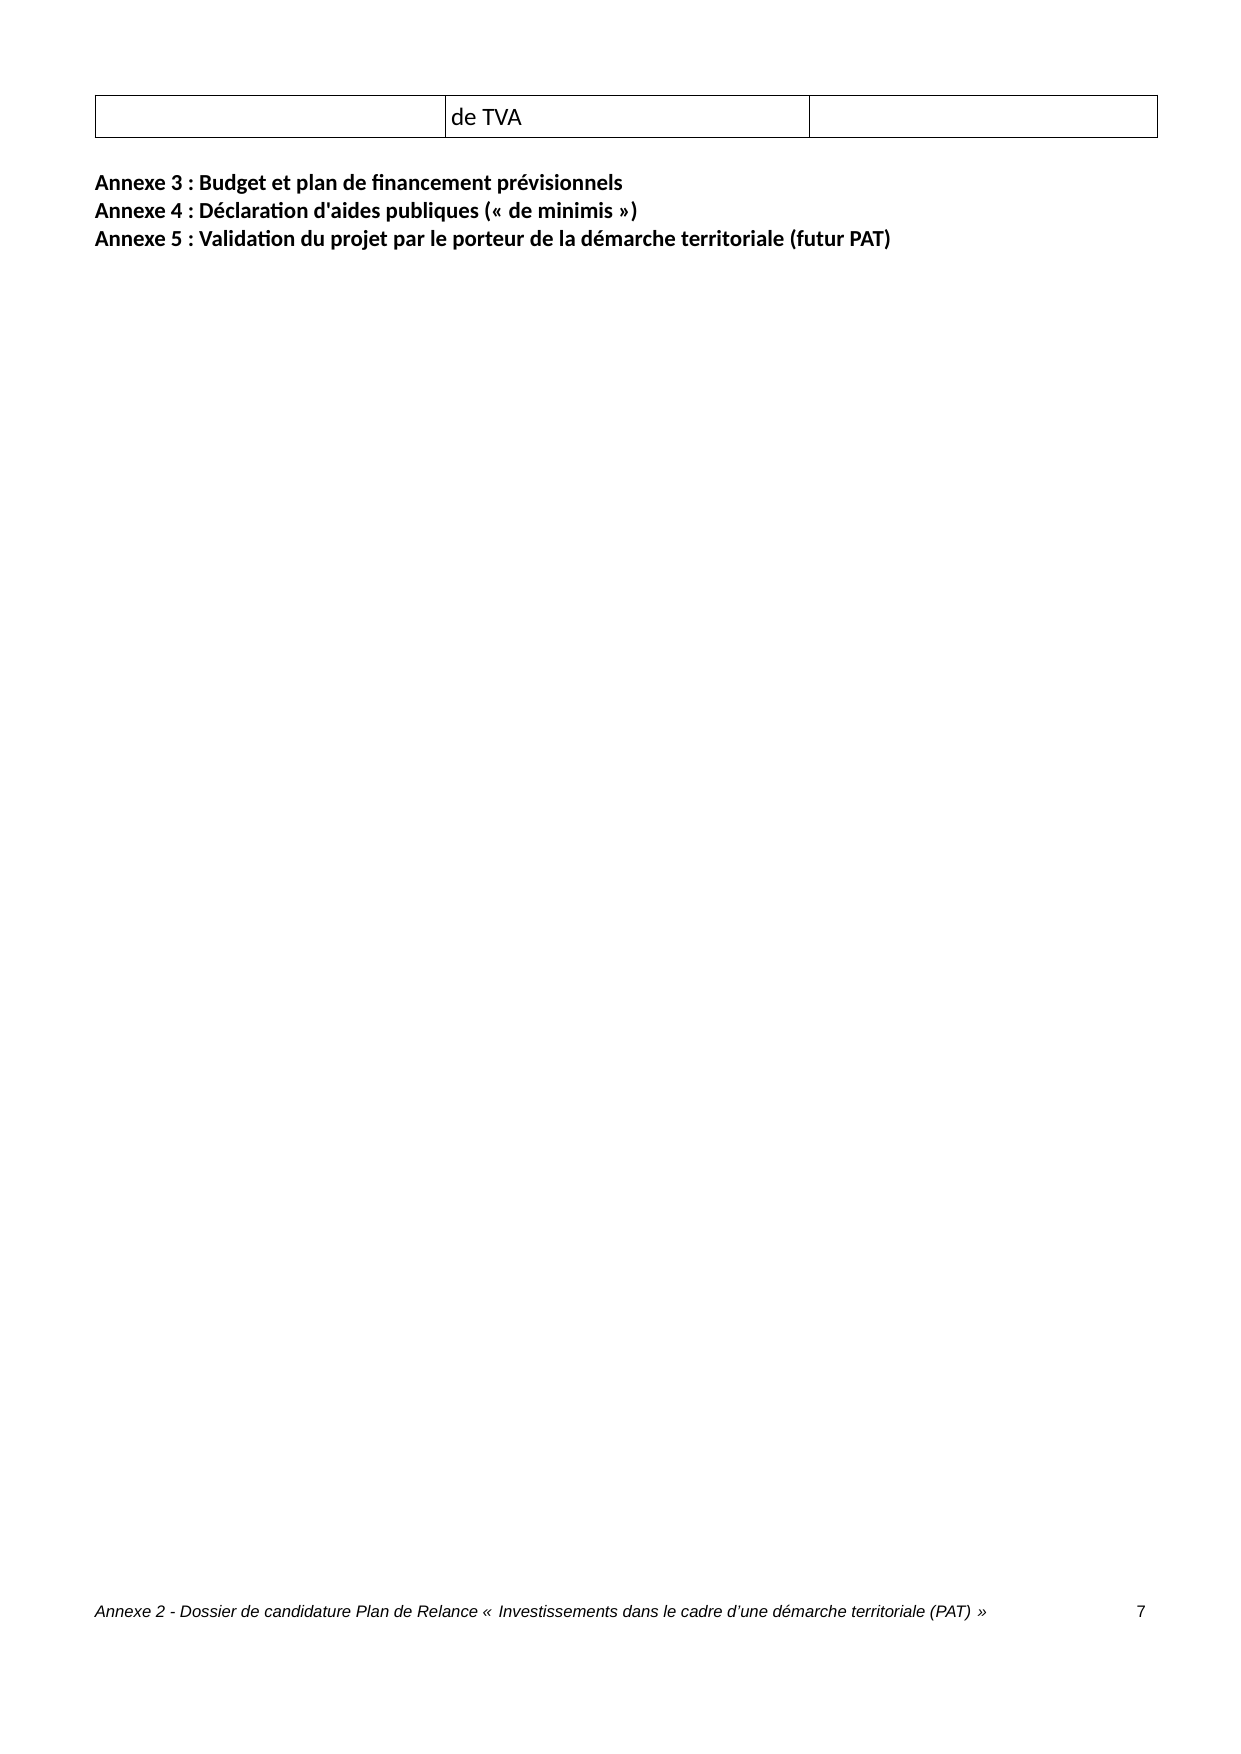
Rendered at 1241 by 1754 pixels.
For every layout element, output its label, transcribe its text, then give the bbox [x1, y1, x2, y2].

text Annexe 3 : Budget et plan de financement prévisionnels [94, 168, 1146, 196]
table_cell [446, 96, 809, 137]
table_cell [96, 96, 445, 137]
text Annexe 5 : Validation du projet par le porteur de la démarche territoriale (futur PAT) [94, 224, 1146, 252]
text Annexe 4 : Déclaration d'aides publiques (« de minimis ») [94, 196, 1146, 224]
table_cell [810, 96, 1157, 137]
